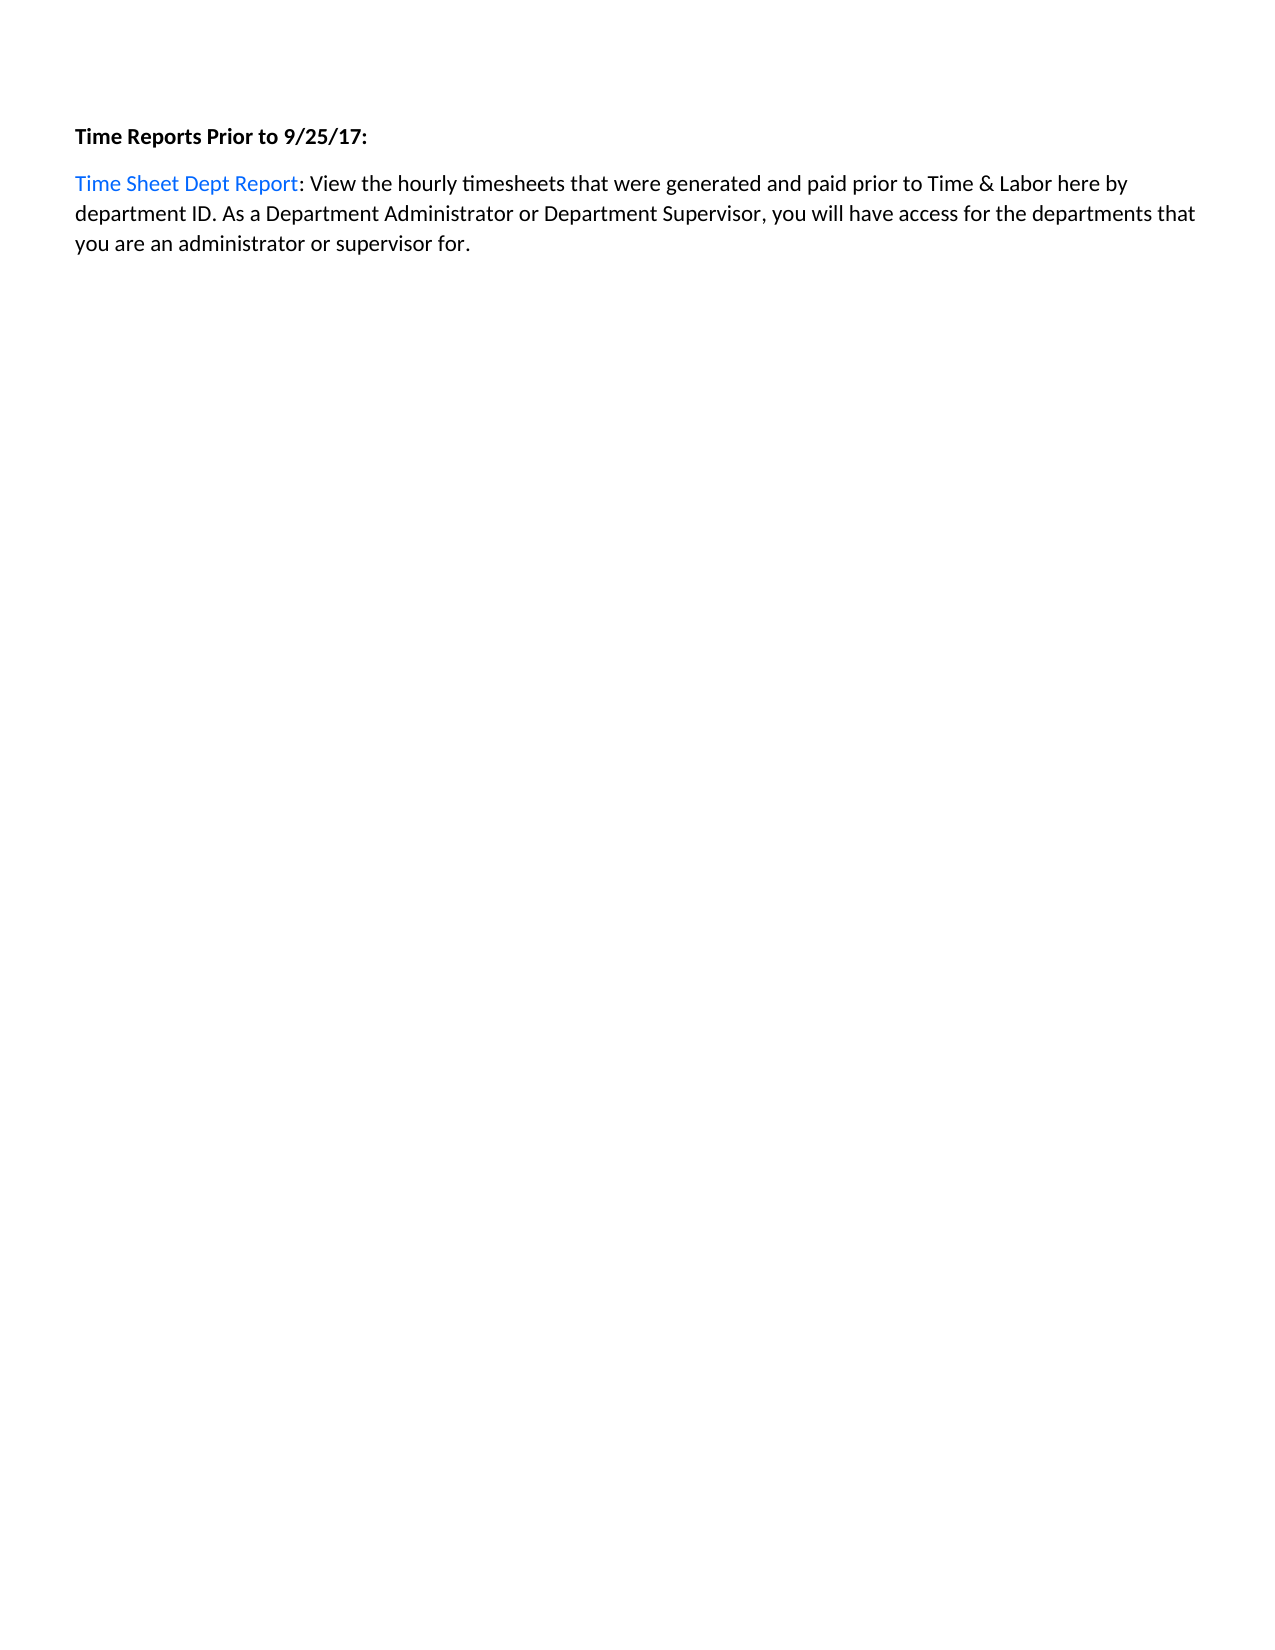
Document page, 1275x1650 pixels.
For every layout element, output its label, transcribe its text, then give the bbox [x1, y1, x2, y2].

text Time Reports Prior to 9/25/17: [75, 122, 1200, 150]
text Time Sheet Dept Report: View the hourly timesheets that were generated and paid prior to Time & Labor here by department ID. As a Department Administrator or Department Supervisor, you will have access for the departments that you are an administrator or supervisor for. [75, 169, 1200, 257]
